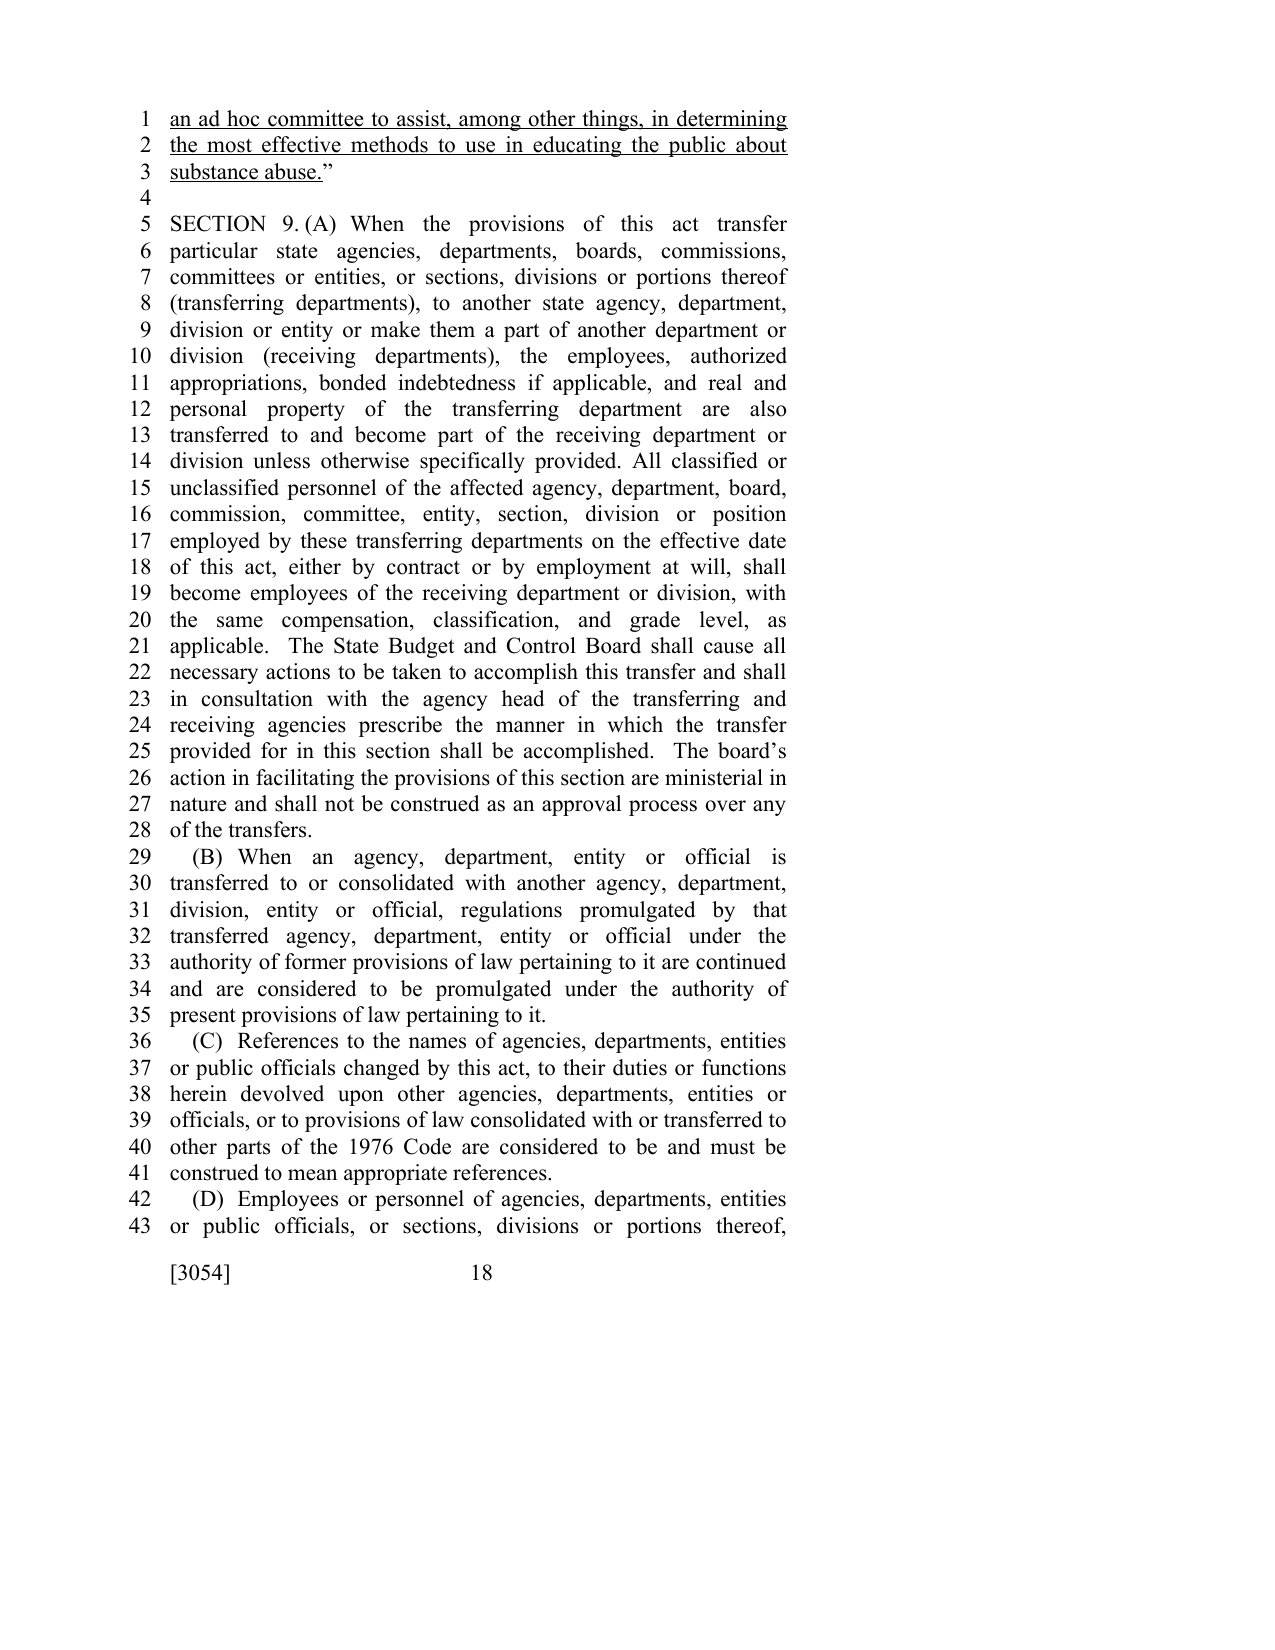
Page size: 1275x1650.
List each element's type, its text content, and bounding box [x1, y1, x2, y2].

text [169, 129, 787, 154]
text (C) References to the names of agencies, departments, entities or public officials changed by this act, to their duties or functions herein devolved upon other agencies, departments, entities or officials, or to provisions of law consolidated with or transferred to other parts of the 1976 Code are considered to be and must be construed to mean appropriate references. [169, 1027, 787, 1186]
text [169, 105, 787, 128]
text SECTION 9. (A) When the provisions of this act transfer particular state agencies, departments, boards, commissions, committees or entities, or sections, divisions or portions thereof (transferring departments), to another state agency, department, division or entity or make them a part of another department or division (receiving departments), the employees, authorized appropriations, bonded indebtedness if applicable, and real and personal property of the transferring department are also transferred to and become part of the receiving department or division unless otherwise specifically provided. All classified or unclassified personnel of the affected agency, department, board, commission, committee, entity, section, division or position employed by these transferring departments on the effective date of this act, either by contract or by employment at will, shall become employees of the receiving department or division, with the same compensation, classification, and grade level, as applicable. The State Budget and Control Board shall cause all necessary actions to be taken to accomplish this transfer and shall in consultation with the agency head of the transferring and receiving agencies prescribe the manner in which the transfer provided for in this section shall be accomplished. The board’s action in facilitating the provisions of this section are ministerial in nature and shall not be construed as an approval process over any of the transfers. [169, 210, 787, 843]
text (B) When an agency, department, entity or official is transferred to or consolidated with another agency, department, division, entity or official, regulations promulgated by that transferred agency, department, entity or official under the authority of former provisions of law pertaining to it are continued and are considered to be promulgated under the authority of present provisions of law pertaining to it. [169, 843, 787, 1027]
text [169, 1186, 787, 1238]
